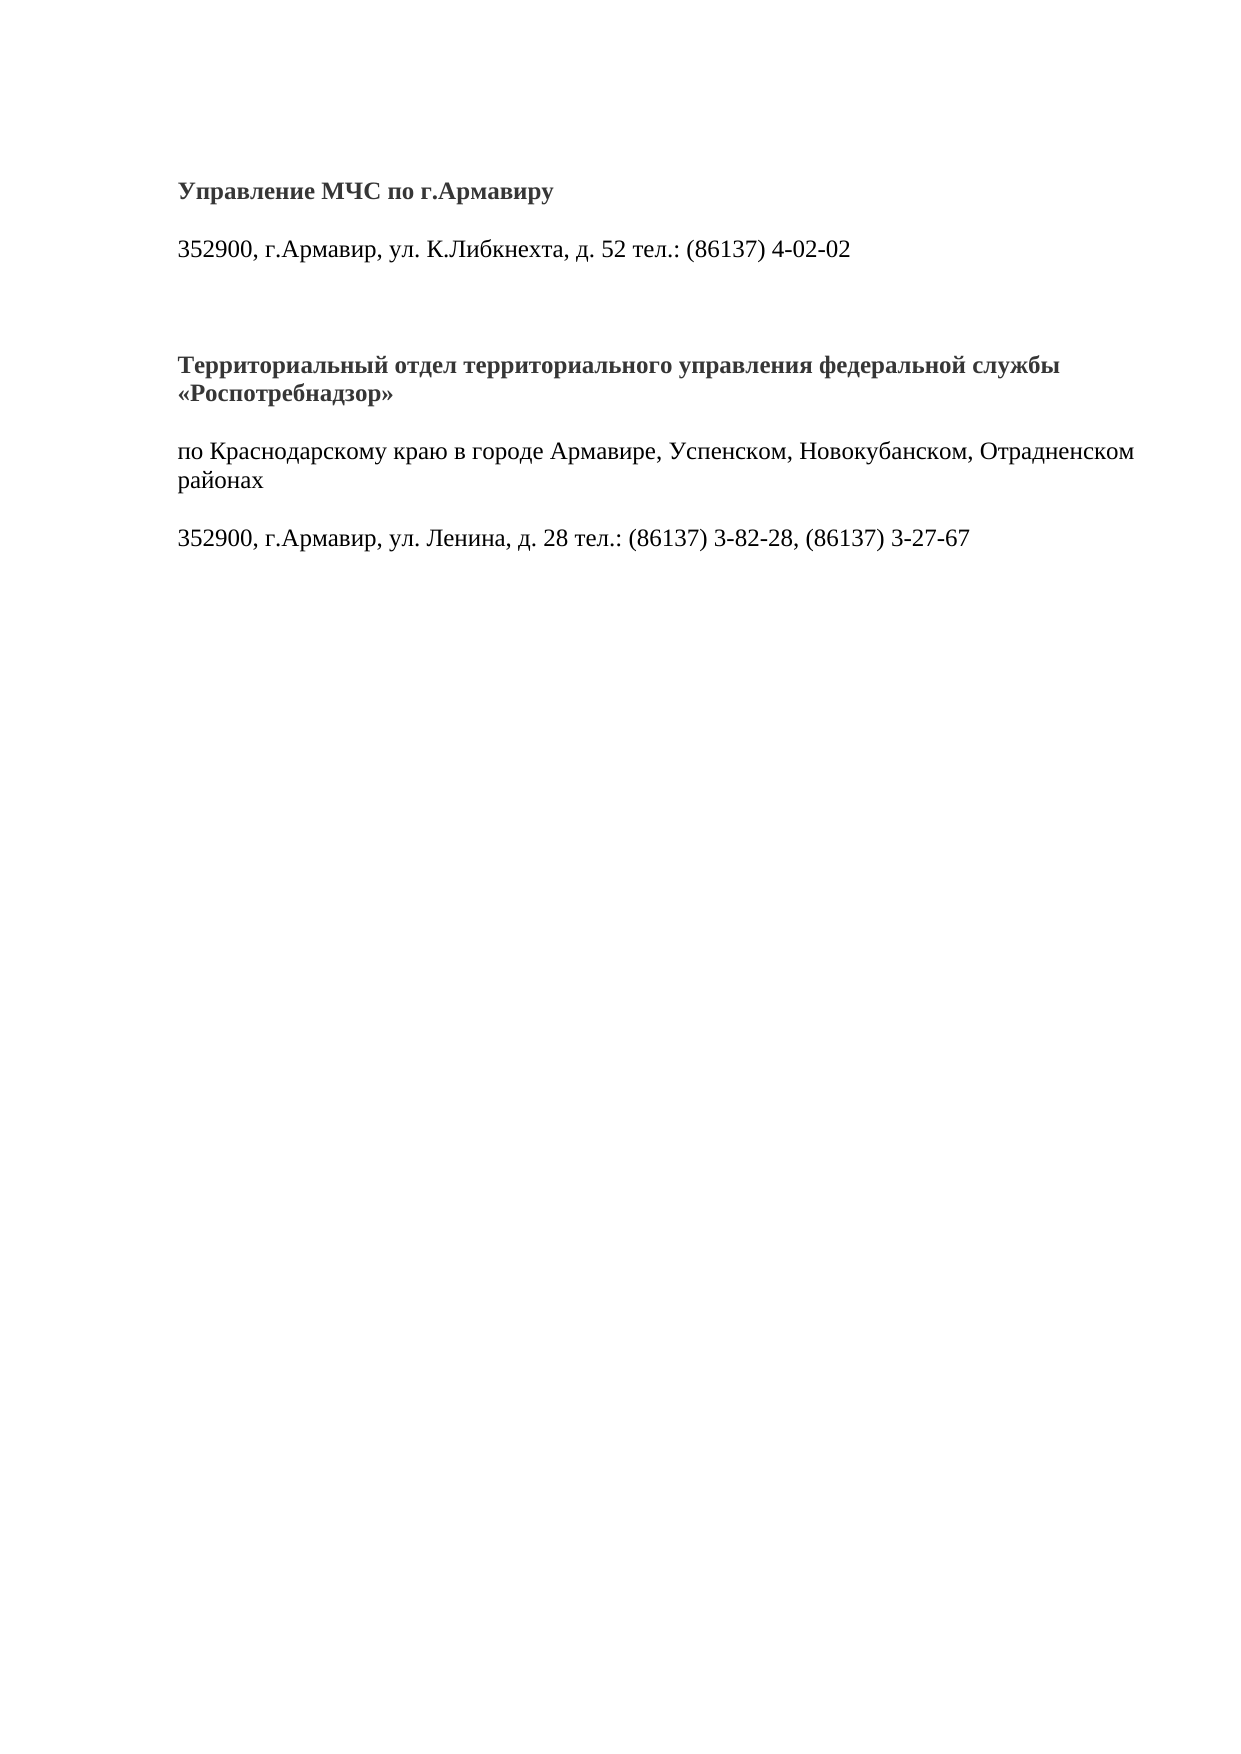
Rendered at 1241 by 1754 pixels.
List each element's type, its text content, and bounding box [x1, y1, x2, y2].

text Управление МЧС по г.Армавиру [177, 176, 1152, 205]
text по Краснодарскому краю в городе Армавире, Успенском, Новокубанском, Отрадненском районах [177, 436, 1152, 494]
text 352900, г.Армавир, ул. К.Либкнехта, д. 52 тел.: (86137) 4-02-02 [177, 234, 1152, 263]
text Территориальный отдел территориального управления федеральной службы «Роспотребнадзор» [177, 350, 1152, 407]
text 352900, г.Армавир, ул. Ленина, д. 28 тел.: (86137) 3-82-28, (86137) 3-27-67 [177, 523, 1152, 552]
